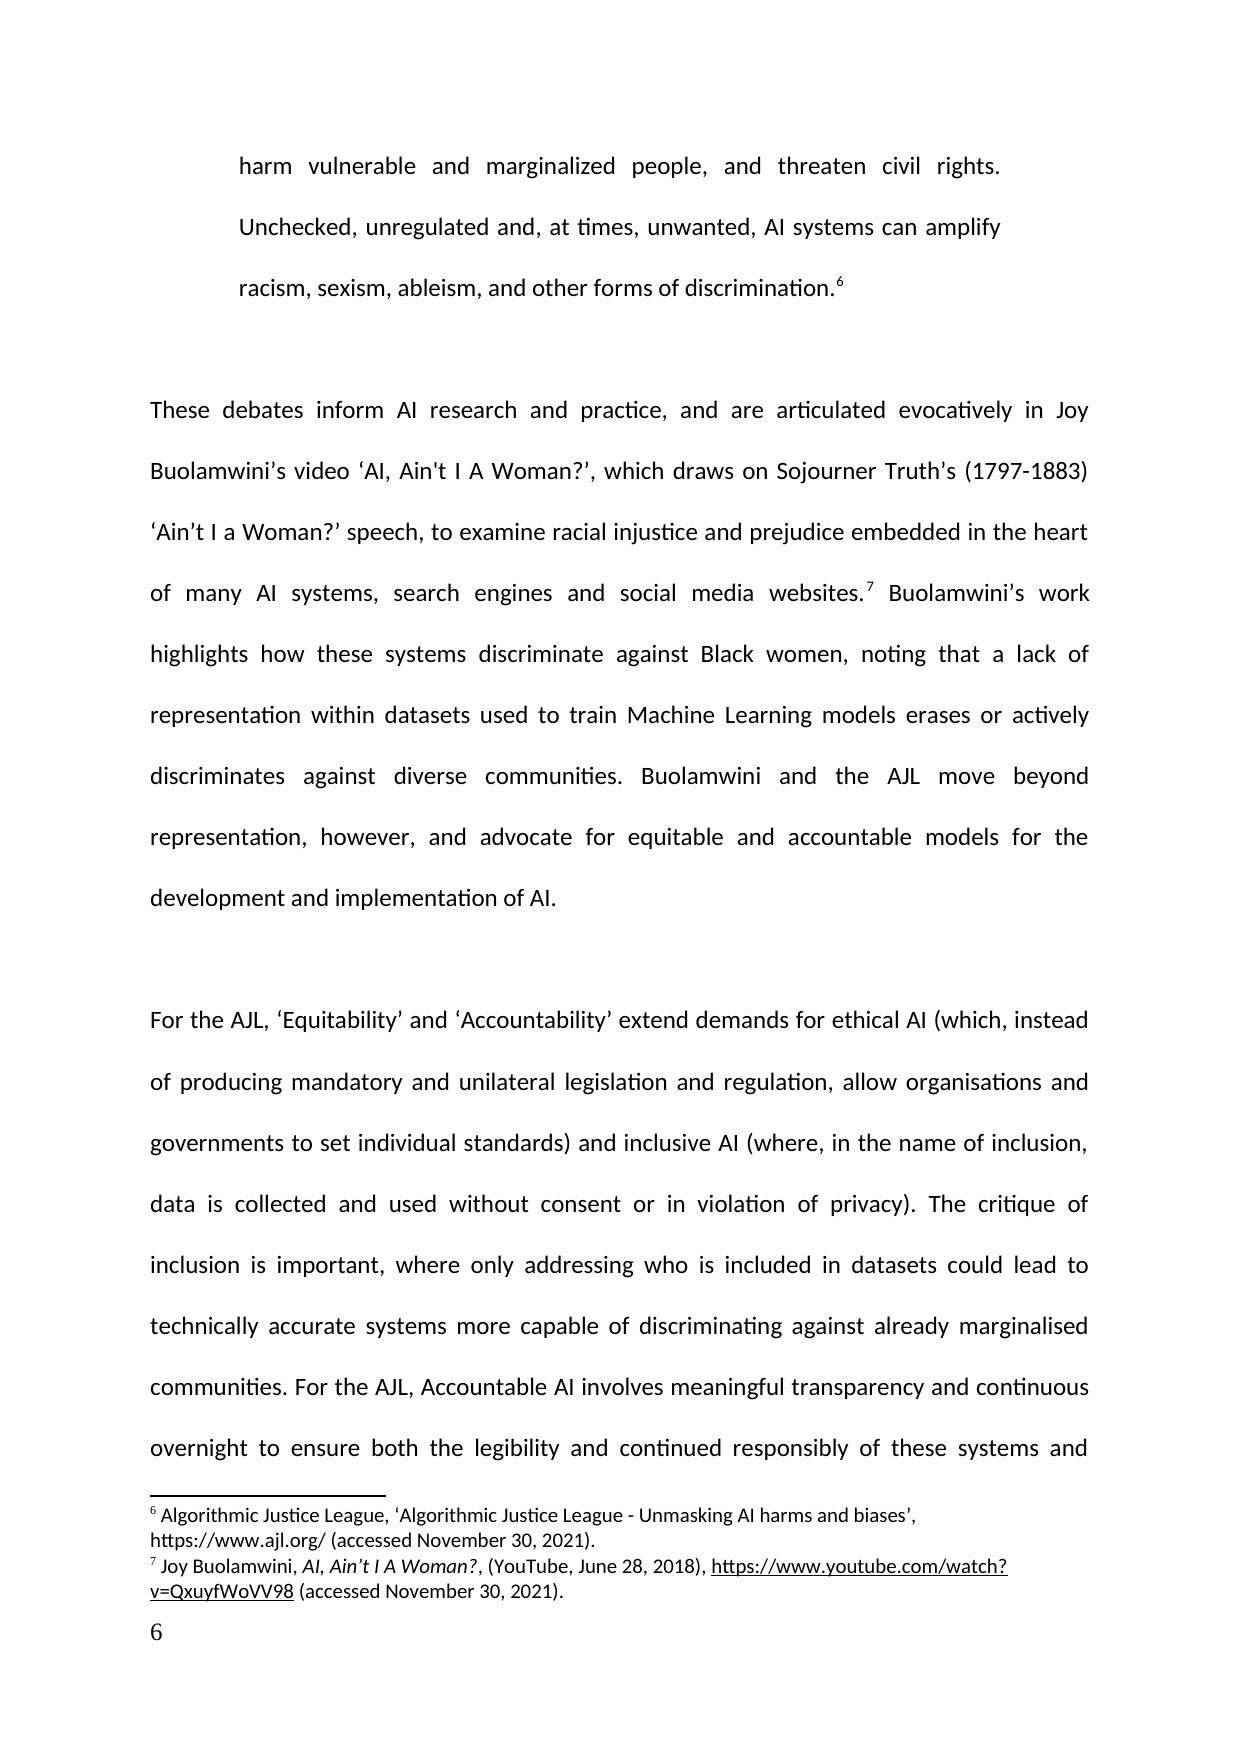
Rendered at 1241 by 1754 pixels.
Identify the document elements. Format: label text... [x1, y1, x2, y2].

text These debates inform AI research and practice, and are articulated evocatively in Joy Buolamwini’s video ‘AI, Ain't I A Woman?’, which draws on Sojourner Truth’s (1797-1883) ‘Ain’t I a Woman?’ speech, to examine racial injustice and prejudice embedded in the heart of many AI systems, search engines and social media websites. Buolamwini’s work highlights how these systems discriminate against Black women, noting that a lack of representation within datasets used to train Machine Learning models erases or actively discriminates against diverse communities. Buolamwini and the AJL move beyond representation, however, and advocate for equitable and accountable models for the development and implementation of AI. [150, 394, 1090, 913]
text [150, 1004, 1090, 1462]
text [239, 150, 1002, 303]
